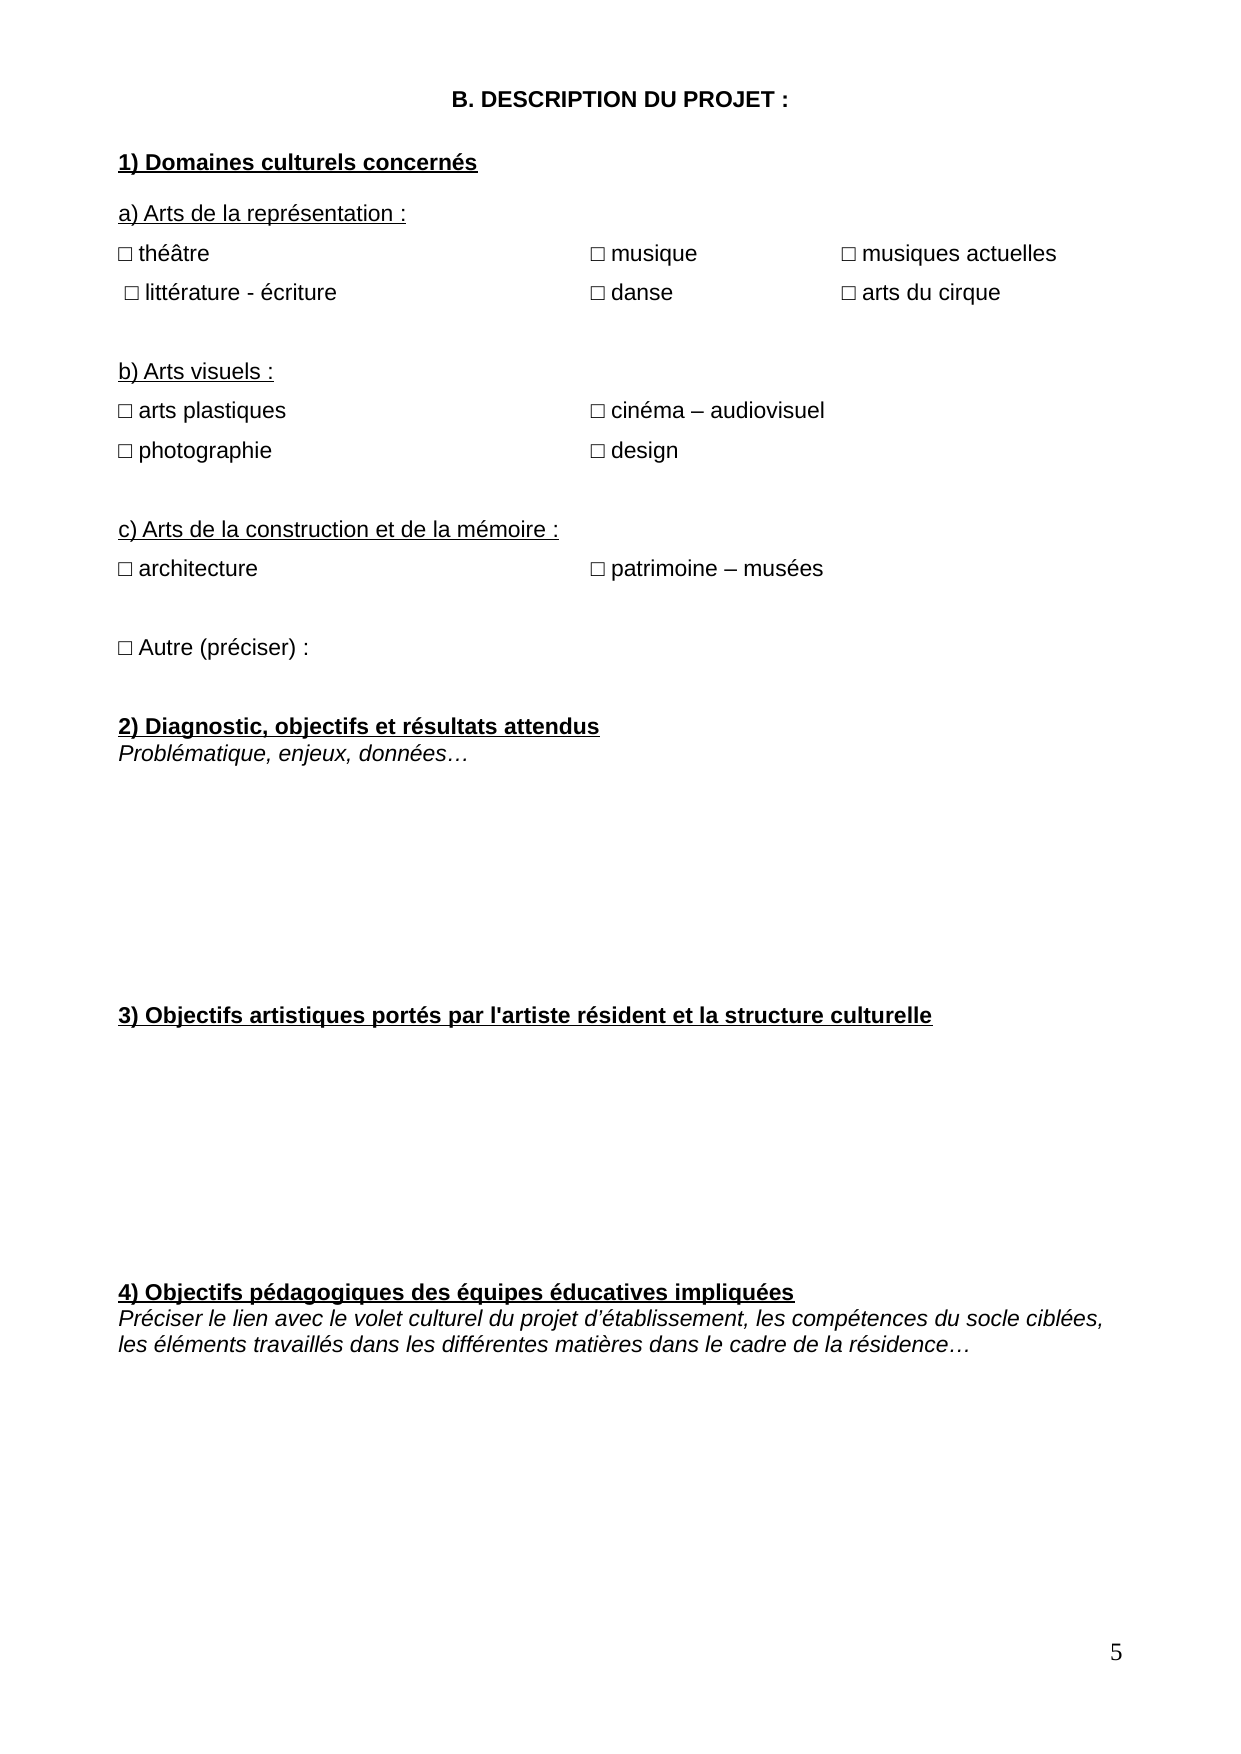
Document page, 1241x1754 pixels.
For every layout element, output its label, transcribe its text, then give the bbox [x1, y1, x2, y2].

text □ littérature - écriture □ danse □ arts du cirque [118, 279, 1122, 305]
text □ photographie □ design [118, 437, 1122, 463]
text □ théâtre □ musique □ musiques actuelles [118, 239, 1122, 266]
text 4) Objectifs pédagogiques des équipes éducatives impliquées Préciser le lien avec le volet culturel du projet d’établissement, les compétences du socle ciblées, les éléments travaillés dans les différentes matières dans le cadre de la résidence… [118, 1278, 1122, 1357]
text b) Arts visuels : [118, 358, 1122, 384]
text 1) Domaines culturels concernés [118, 137, 1122, 175]
text □ Autre (préciser) : [118, 634, 1122, 661]
text 3) Objectifs artistiques portés par l'artiste résident et la structure culturelle [118, 991, 1122, 1028]
text c) Arts de la construction et de la mémoire : [118, 516, 1122, 542]
text 2) Diagnostic, objectifs et résultats attendus Problématique, enjeux, données… [118, 713, 1122, 766]
text □ architecture □ patrimoine – musées [118, 555, 1122, 582]
text B. DESCRIPTION DU PROJET : [118, 75, 1122, 112]
text □ arts plastiques □ cinéma – audiovisuel [118, 397, 1122, 424]
text a) Arts de la représentation : [118, 200, 1122, 226]
